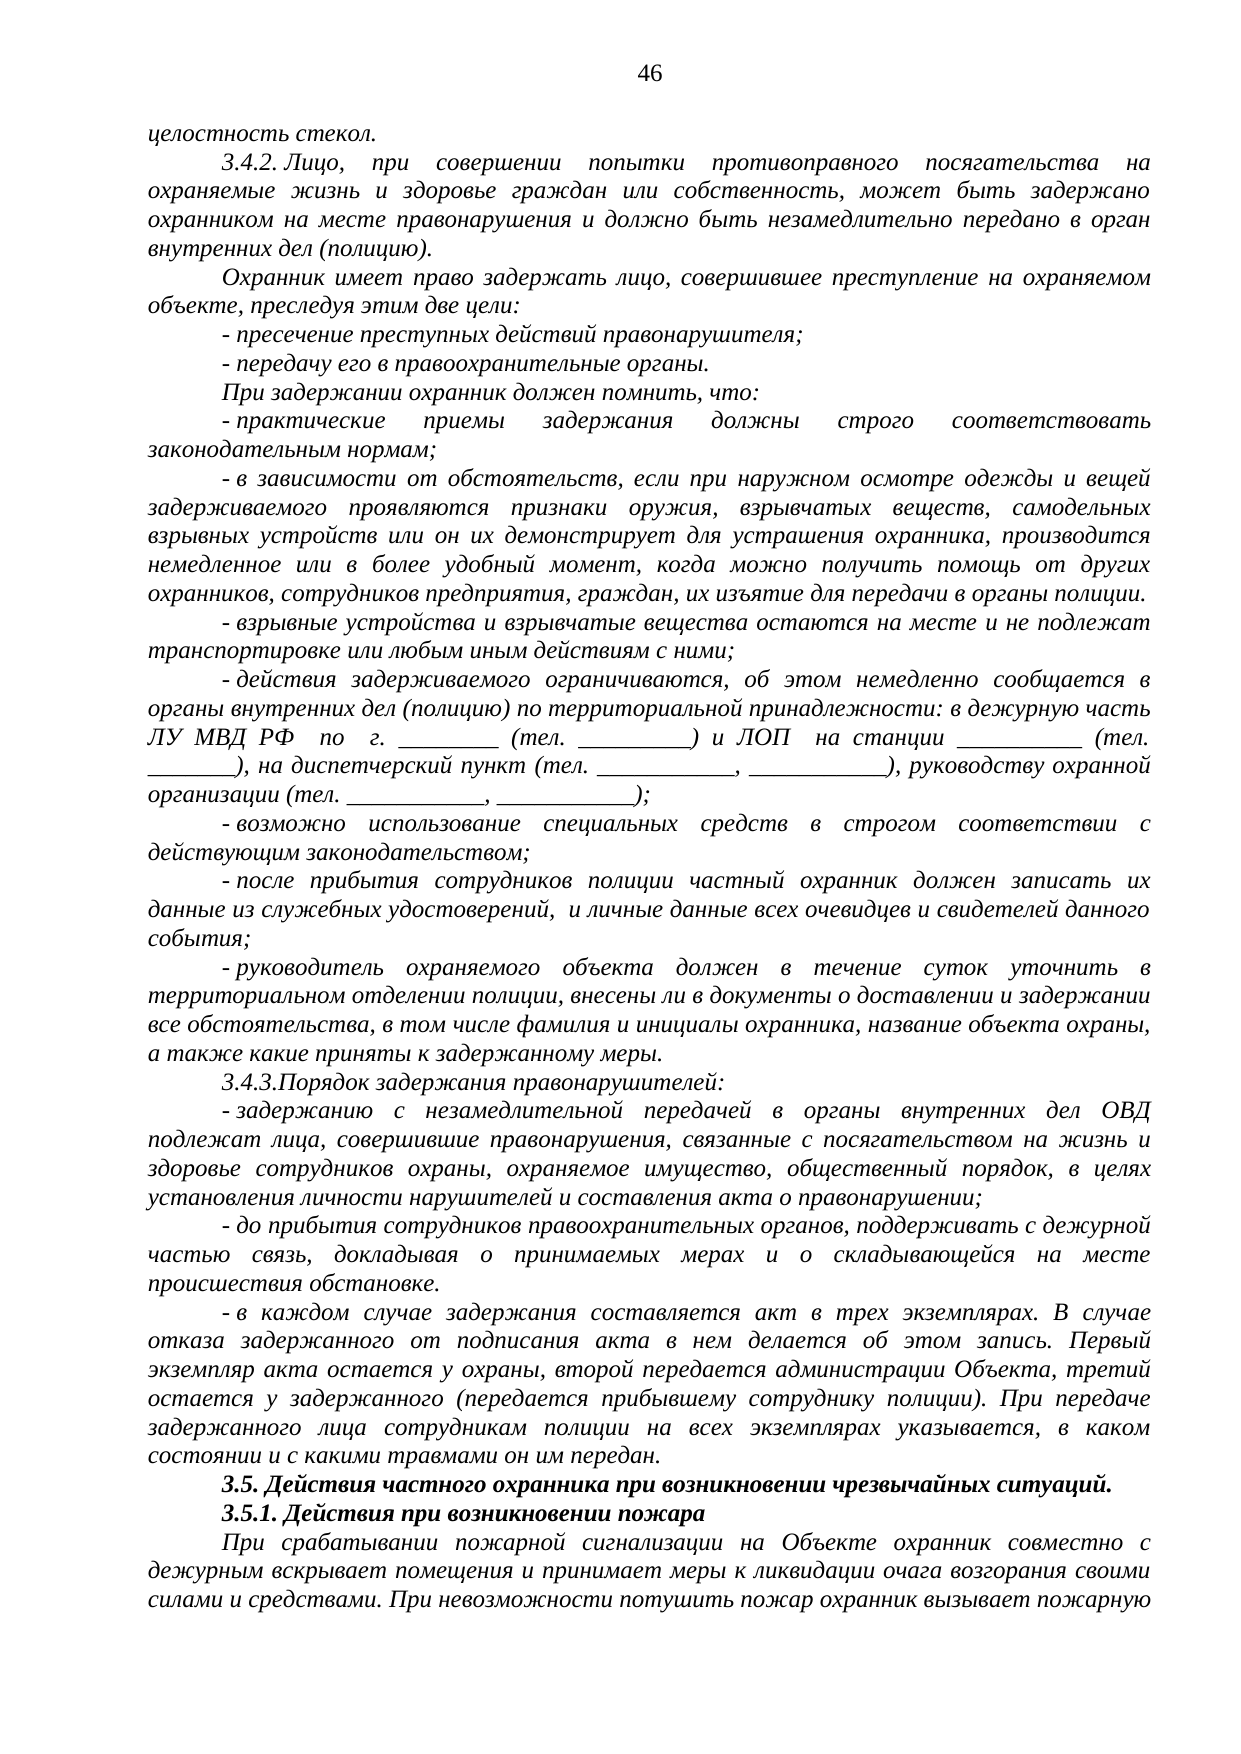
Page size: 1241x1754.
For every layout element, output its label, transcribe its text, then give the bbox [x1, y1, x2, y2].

text - в зависимости от обстоятельств, если при наружном осмотре одежды и вещей задерживаемого проявляются признаки оружия, взрывчатых веществ, самодельных взрывных устройств или он их демонстрирует для устрашения охранника, производится немедленное или в более удобный момент, когда можно получить помощь от других охранников, сотрудников предприятия, граждан, их изъятие для передачи в органы полиции. [148, 463, 1152, 607]
text Охранник имеет право задержать лицо, совершившее преступление на охраняемом объекте, преследуя этим две цели: [148, 262, 1152, 319]
text - руководитель охраняемого объекта должен в течение суток уточнить в территориальном отделении полиции, внесены ли в документы о доставлении и задержании все обстоятельства, в том числе фамилия и инициалы охранника, название объекта охраны, а также какие приняты к задержанному меры. [148, 952, 1152, 1067]
text При задержании охранник должен помнить, что: [148, 377, 1152, 406]
text - задержанию с незамедлительной передачей в органы внутренних дел ОВД подлежат лица, совершившие правонарушения, связанные с посягательством на жизнь и здоровье сотрудников охраны, охраняемое имущество, общественный порядок, в целях установления личности нарушителей и составления акта о правонарушении; [148, 1096, 1152, 1211]
text - пресечение преступных действий правонарушителя; [148, 319, 1152, 348]
text - передачу его в правоохранительные органы. [148, 348, 1152, 377]
text - действия задерживаемого ограничиваются, об этом немедленно сообщается в органы внутренних дел (полицию) по территориальной принадлежности: в дежурную часть ЛУ МВД РФ по г. ________ (тел. _________) и ЛОП на станции __________ (тел. _______), на диспетчерский пункт (тел. ___________, ___________), руководству охранной организации (тел. ___________, ___________); [148, 664, 1152, 808]
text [148, 118, 1152, 147]
text - в каждом случае задержания составляется акт в трех экземплярах. В случае отказа задержанного от подписания акта в нем делается об этом запись. Первый экземпляр акта остается у охраны, второй передается администрации Объекта, третий остается у задержанного (передается прибывшему сотруднику полиции). При передаче задержанного лица сотрудникам полиции на всех экземплярах указывается, в каком состоянии и с какими травмами он им передан. [148, 1297, 1152, 1469]
text - практические приемы задержания должны строго соответствовать законодательным нормам; [148, 406, 1152, 463]
text 3.5. Действия частного охранника при возникновении чрезвычайных ситуаций. [148, 1469, 1152, 1498]
text - после прибытия сотрудников полиции частный охранник должен записать их данные из служебных удостоверений, и личные данные всех очевидцев и свидетелей данного события; [148, 866, 1152, 952]
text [148, 1527, 1152, 1613]
text - взрывные устройства и взрывчатые вещества остаются на месте и не подлежат транспортировке или любым иным действиям с ними; [148, 607, 1152, 664]
text - возможно использование специальных средств в строгом соответствии с действующим законодательством; [148, 808, 1152, 866]
text 3.4.3.Порядок задержания правонарушителей: [148, 1067, 1152, 1096]
text 3.4.2. Лицо, при совершении попытки противоправного посягательства на охраняемые жизнь и здоровье граждан или собственность, может быть задержано охранником на месте правонарушения и должно быть незамедлительно передано в орган внутренних дел (полицию). [148, 147, 1152, 262]
text - до прибытия сотрудников правоохранительных органов, поддерживать с дежурной частью связь, докладывая о принимаемых мерах и о складывающейся на месте происшествия обстановке. [148, 1211, 1152, 1297]
text 3.5.1. Действия при возникновении пожара [148, 1498, 1152, 1527]
